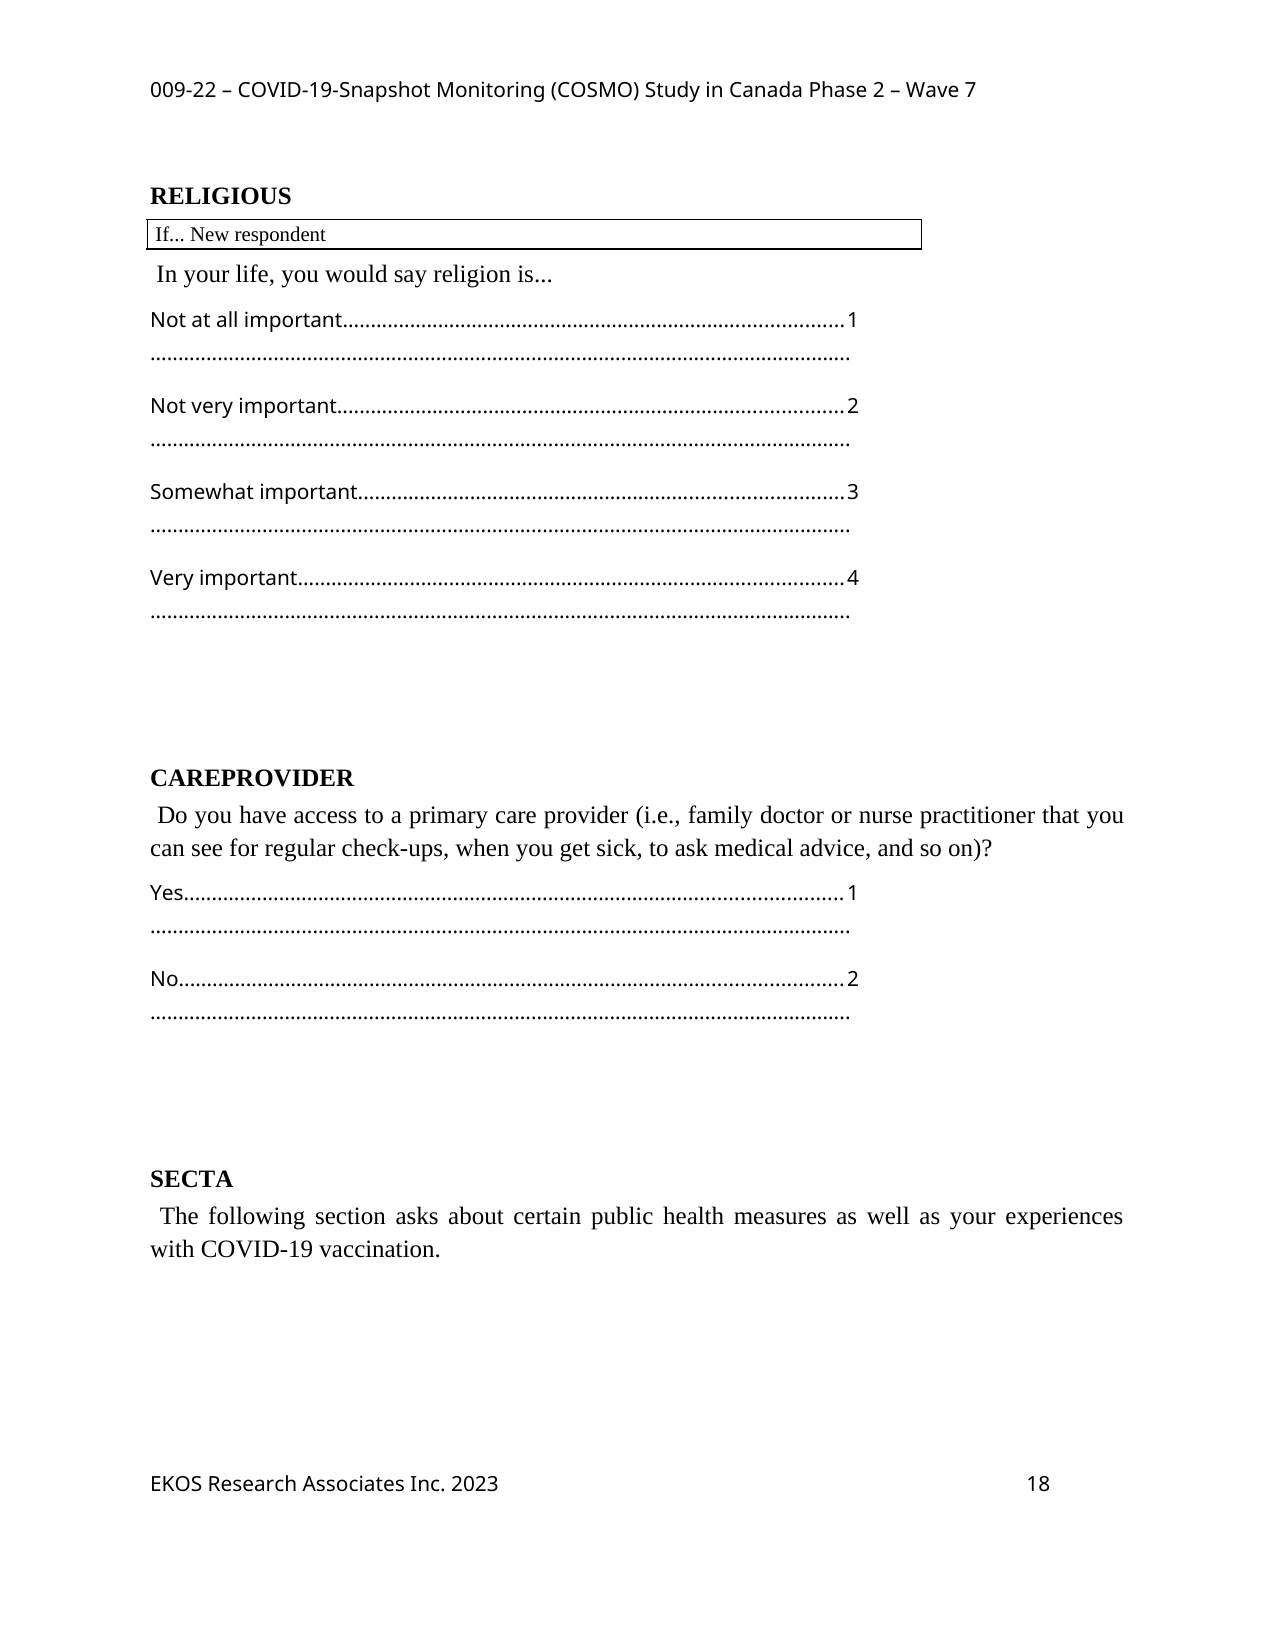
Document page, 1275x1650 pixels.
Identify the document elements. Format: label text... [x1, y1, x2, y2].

text The following section asks about certain public health measures as well as your experiences with COVID-19 vaccination. [150, 1201, 1125, 1263]
text Somewhat important 3 [150, 477, 906, 538]
text Do you have access to a primary care provider (i.e., family doctor or nurse practitioner that you can see for regular check-ups, when you get sick, to ask medical advice, and so on)? [150, 800, 1125, 862]
text RELIGIOUS [150, 181, 1125, 210]
text In your life, you would say religion is... [150, 259, 1125, 288]
text If... New respondent [148, 220, 921, 248]
text Very important 4 [150, 563, 906, 624]
text Not very important 2 [150, 391, 906, 452]
text SECTA [150, 1164, 1125, 1193]
text CAREPROVIDER [150, 763, 1125, 792]
text Yes 1 [150, 878, 906, 939]
text Not at all important 1 [150, 305, 906, 366]
text No 2 [150, 964, 906, 1026]
